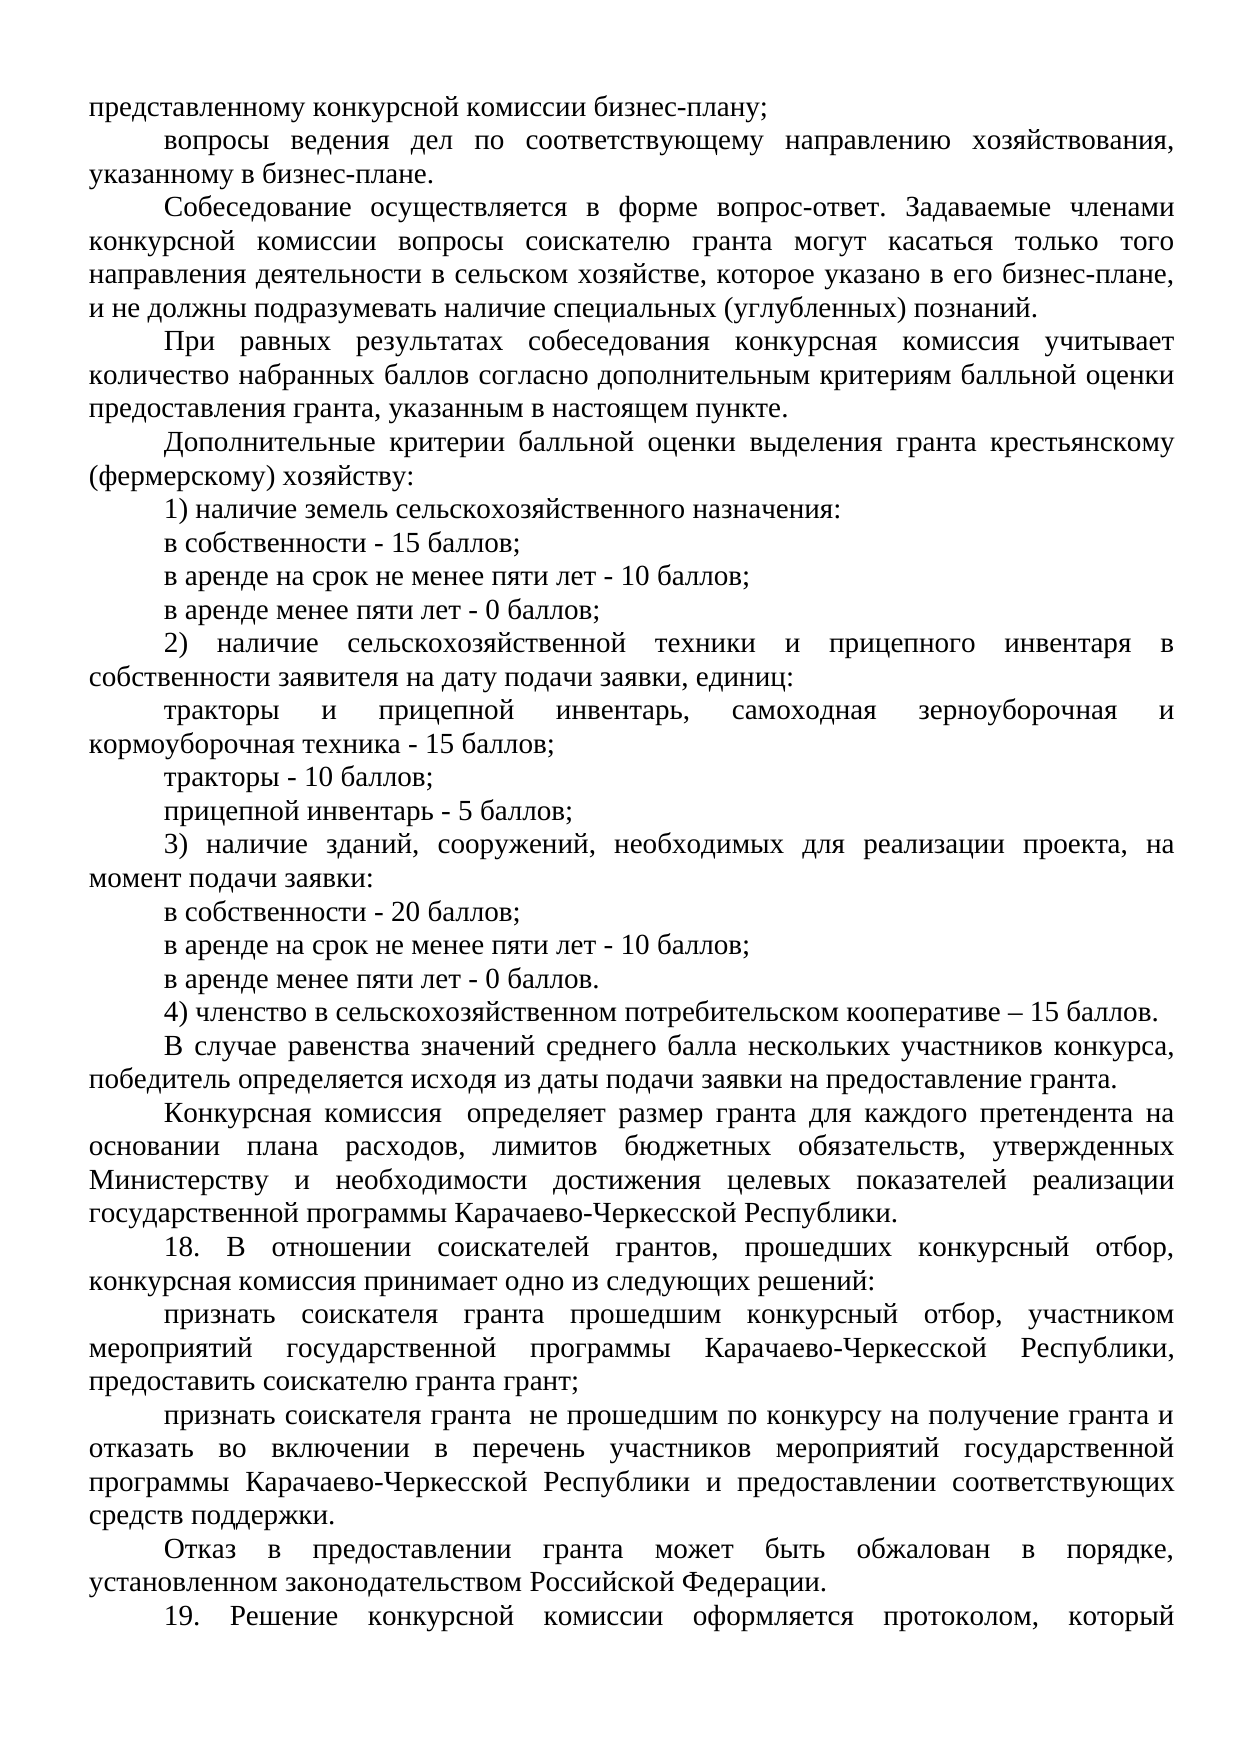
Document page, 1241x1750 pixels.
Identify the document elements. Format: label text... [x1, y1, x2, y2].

text Дополнительные критерии балльной оценки выделения гранта крестьянскому (фермерскому) хозяйству: [89, 424, 1175, 491]
text в аренде менее пяти лет - 0 баллов. [89, 961, 1175, 994]
text признать соискателя гранта не прошедшим по конкурсу на получение гранта и отказать во включении в перечень участников мероприятий государственной программы Карачаево-Черкесской Республики и предоставлении соответствующих средств поддержки. [89, 1397, 1175, 1531]
text признать соискателя гранта прошедшим конкурсный отбор, участником мероприятий государственной программы Карачаево-Черкесской Республики, предоставить соискателю гранта грант; [89, 1296, 1175, 1397]
text 1) наличие земель сельскохозяйственного назначения: [89, 491, 1175, 525]
text Собеседование осуществляется в форме вопрос-ответ. Задаваемые членами конкурсной комиссии вопросы соискателю гранта могут касаться только того направления деятельности в сельском хозяйстве, которое указано в его бизнес-плане, и не должны подразумевать наличие специальных (углубленных) познаний. [89, 189, 1175, 323]
text в собственности - 15 баллов; [89, 525, 1175, 558]
text тракторы и прицепной инвентарь, самоходная зерноуборочная и кормоуборочная техника - 15 баллов; [89, 692, 1175, 759]
text 18. В отношении соискателей грантов, прошедших конкурсный отбор, конкурсная комиссия принимает одно из следующих решений: [89, 1229, 1175, 1296]
text прицепной инвентарь - 5 баллов; [89, 793, 1175, 827]
text Отказ в предоставлении гранта может быть обжалован в порядке, установленном законодательством Российской Федерации. [89, 1531, 1175, 1598]
text В случае равенства значений среднего балла нескольких участников конкурса, победитель определяется исходя из даты подачи заявки на предоставление гранта. [89, 1028, 1175, 1095]
text При равных результатах собеседования конкурсная комиссия учитывает количество набранных баллов согласно дополнительным критериям балльной оценки предоставления гранта, указанным в настоящем пункте. [89, 323, 1175, 424]
text 2) наличие сельскохозяйственной техники и прицепного инвентаря в собственности заявителя на дату подачи заявки, единиц: [89, 625, 1175, 692]
text в аренде на срок не менее пяти лет - 10 баллов; [89, 558, 1175, 592]
text в аренде менее пяти лет - 0 баллов; [89, 592, 1175, 625]
text тракторы - 10 баллов; [89, 759, 1175, 793]
text 4) членство в сельскохозяйственном потребительском кооперативе – 15 баллов. [89, 994, 1175, 1028]
text в собственности - 20 баллов; [89, 894, 1175, 927]
text вопросы ведения дел по соответствующему направлению хозяйствования, указанному в бизнес-плане. [89, 122, 1175, 189]
text в аренде на срок не менее пяти лет - 10 баллов; [89, 927, 1175, 961]
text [89, 1598, 1175, 1632]
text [89, 89, 1175, 122]
text 3) наличие зданий, сооружений, необходимых для реализации проекта, на момент подачи заявки: [89, 827, 1175, 894]
text Конкурсная комиссия определяет размер гранта для каждого претендента на основании плана расходов, лимитов бюджетных обязательств, утвержденных Министерству и необходимости достижения целевых показателей реализации государственной программы Карачаево-Черкесской Республики. [89, 1095, 1175, 1229]
